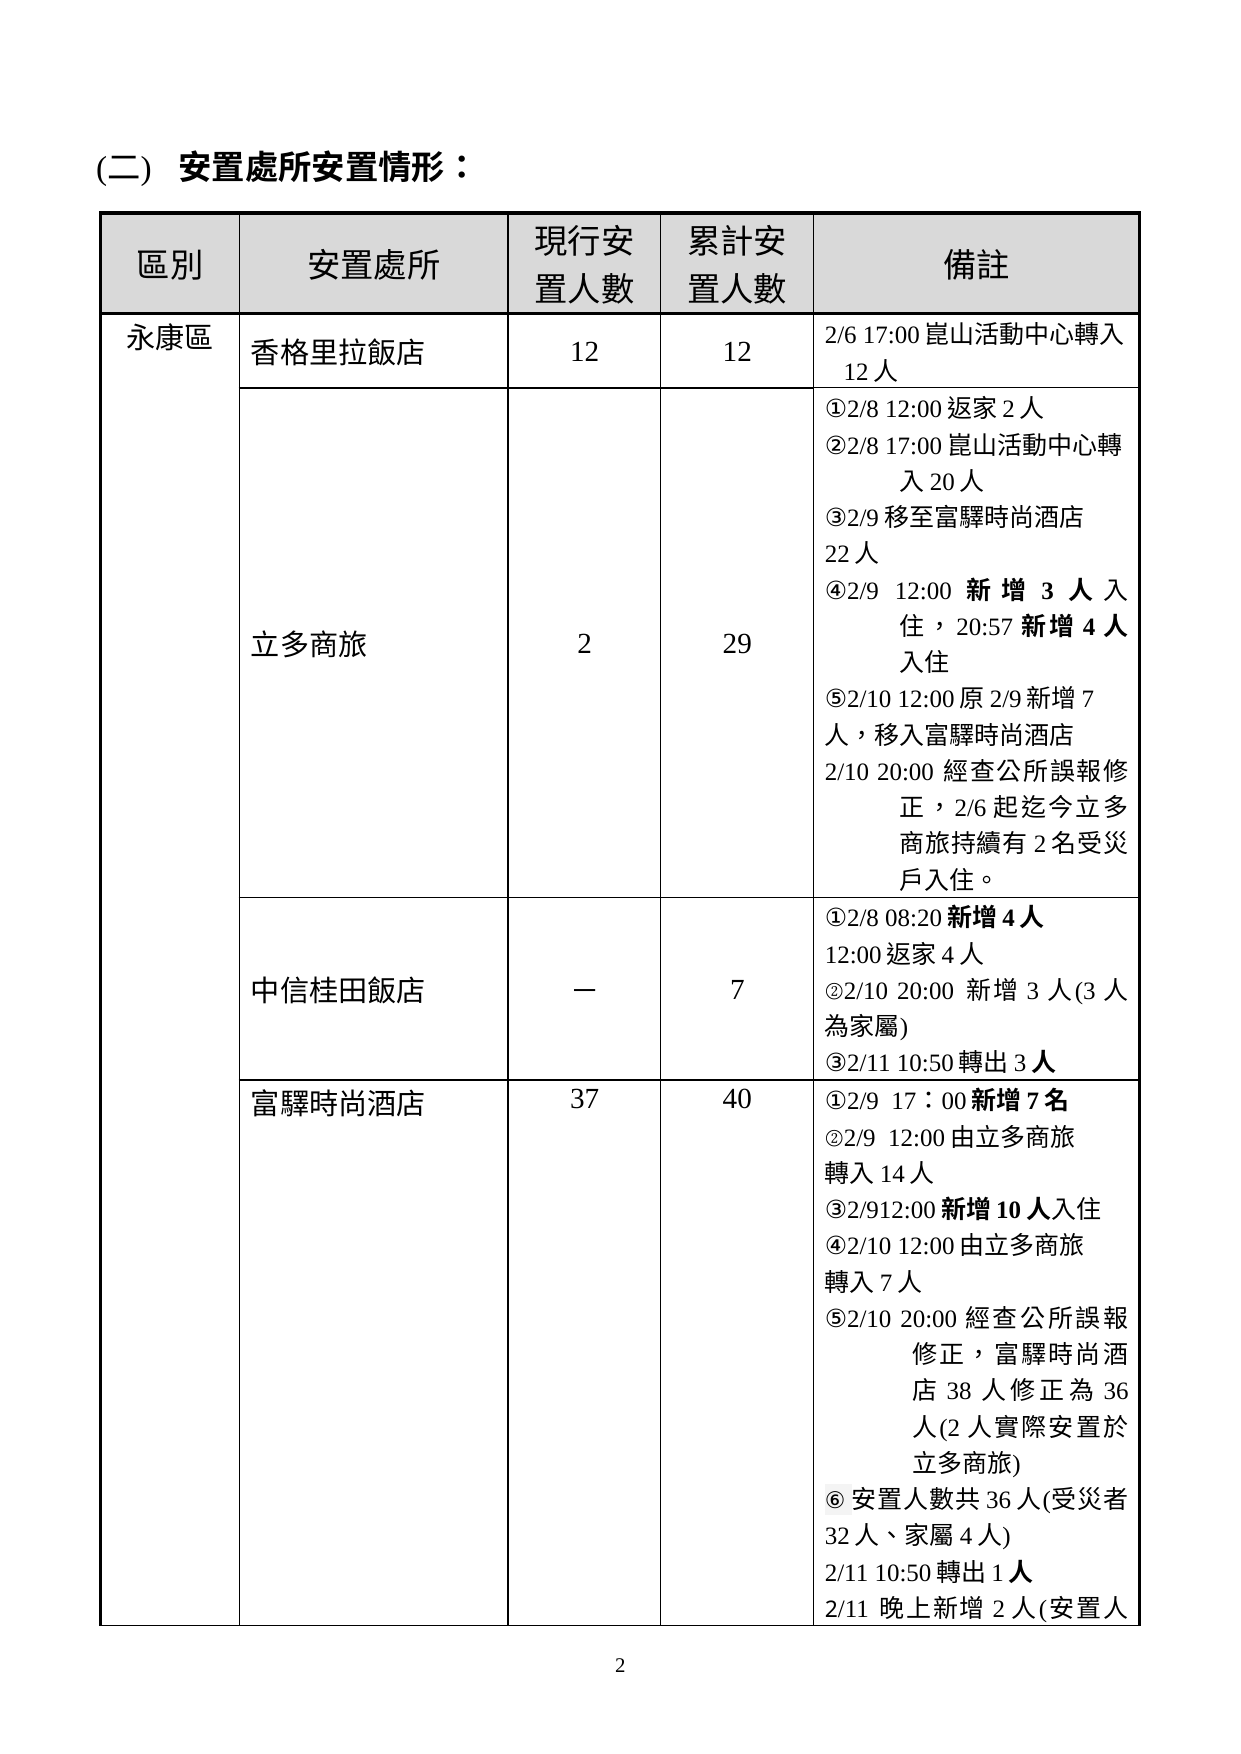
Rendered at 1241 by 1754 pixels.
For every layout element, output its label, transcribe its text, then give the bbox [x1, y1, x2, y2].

table_cell 立多商旅 [240, 389, 507, 896]
table_header 區別 [102, 215, 239, 312]
table_cell ①2/8 12:00返家2人 ②2/8 17:00崑山活動中心轉 入20人 ③2/9移至富驛時尚酒店 22人 ④2/9 12:00新增3人入住，20:57新增4人入住 ⑤2/10 12:00原2/9新增7 人，移入富驛時尚酒店 2/10 20:00 經查公所誤報修正，2/6起迄今立多商旅持續有2名受災戶入住。 [814, 388, 1138, 896]
table_cell 12 [661, 315, 813, 387]
table_cell 40 [661, 1081, 813, 1624]
table_cell 中信桂田飯店 [240, 898, 507, 1079]
table_cell 7 [661, 898, 813, 1079]
table_header 備註 [814, 215, 1138, 312]
table_header 安置處所 [240, 215, 507, 312]
table_cell － [509, 898, 660, 1079]
table_cell 29 [661, 389, 813, 896]
table_cell 香格里拉飯店 [240, 315, 507, 387]
table_cell 2/6 17:00崑山活動中心轉入 12人 [814, 315, 1138, 387]
table_header 現行安置人數 [509, 215, 660, 312]
list 安置處所安置情形： [96, 140, 1169, 189]
table_cell 2 [509, 389, 660, 896]
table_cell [814, 1081, 1138, 1624]
table_cell 37 [509, 1081, 660, 1624]
table_header 累計安 置人數 [661, 215, 813, 312]
table_cell 富驛時尚酒店 [240, 1081, 507, 1624]
table_cell 永康區 [102, 315, 239, 1624]
table_cell ①2/8 08:20新增4人 12:00返家4人 ②2/10 20:00 新增3人(3人為家屬) ③2/11 10:50轉出3人 [814, 898, 1138, 1079]
table_cell 12 [509, 315, 660, 387]
